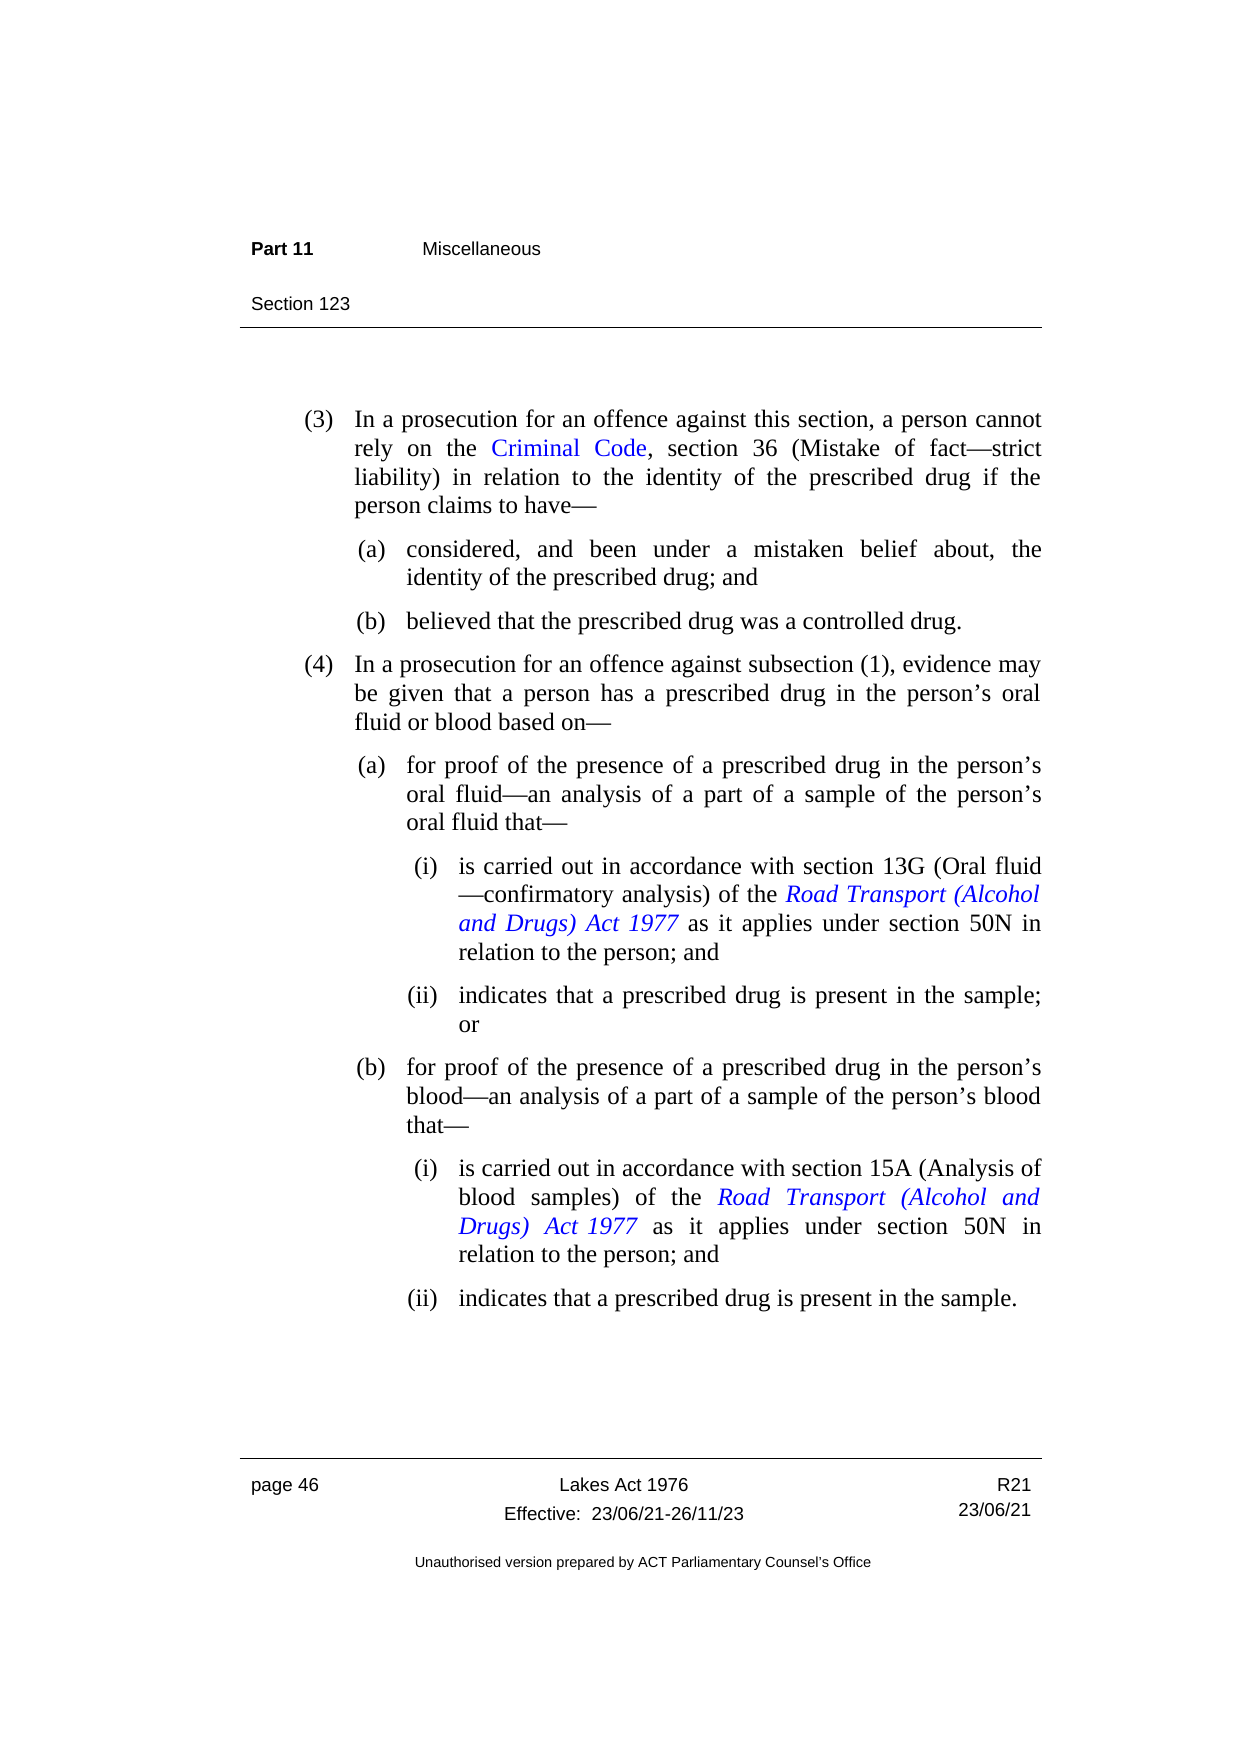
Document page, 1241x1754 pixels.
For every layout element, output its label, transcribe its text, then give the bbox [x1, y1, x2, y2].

text (ii) indicates that a prescribed drug is present in the sample. [239, 1283, 1042, 1312]
text (a) considered, and been under a mistaken belief about, the identity of the prescribed drug; and [239, 534, 1042, 591]
text (a) for proof of the presence of a prescribed drug in the person’s oral fluid—an analysis of a part of a sample of the person’s oral fluid that— [239, 750, 1042, 836]
text (i) is carried out in accordance with section 15A (Analysis of blood samples) of the Road Transport (Alcohol and Drugs) Act 1977 as it applies under section 50N in relation to the person; and [239, 1153, 1042, 1268]
text (ii) indicates that a prescribed drug is present in the sample; or [239, 980, 1042, 1038]
text (3) In a prosecution for an offence against this section, a person cannot rely on the Criminal Code, section 36 (Mistake of fact—strict liability) in relation to the identity of the prescribed drug if the person claims to have— [239, 404, 1042, 519]
text (b) believed that the prescribed drug was a controlled drug. [239, 606, 1042, 634]
text (4) In a prosecution for an offence against subsection (1), evidence may be given that a person has a prescribed drug in the person’s oral fluid or blood based on— [239, 649, 1042, 735]
text (i) is carried out in accordance with section 13G (Oral fluid—confirmatory analysis) of the Road Transport (Alcohol and Drugs) Act 1977 as it applies under section 50N in relation to the person; and [239, 851, 1042, 966]
text (b) for proof of the presence of a prescribed drug in the person’s blood—an analysis of a part of a sample of the person’s blood that— [239, 1052, 1042, 1139]
